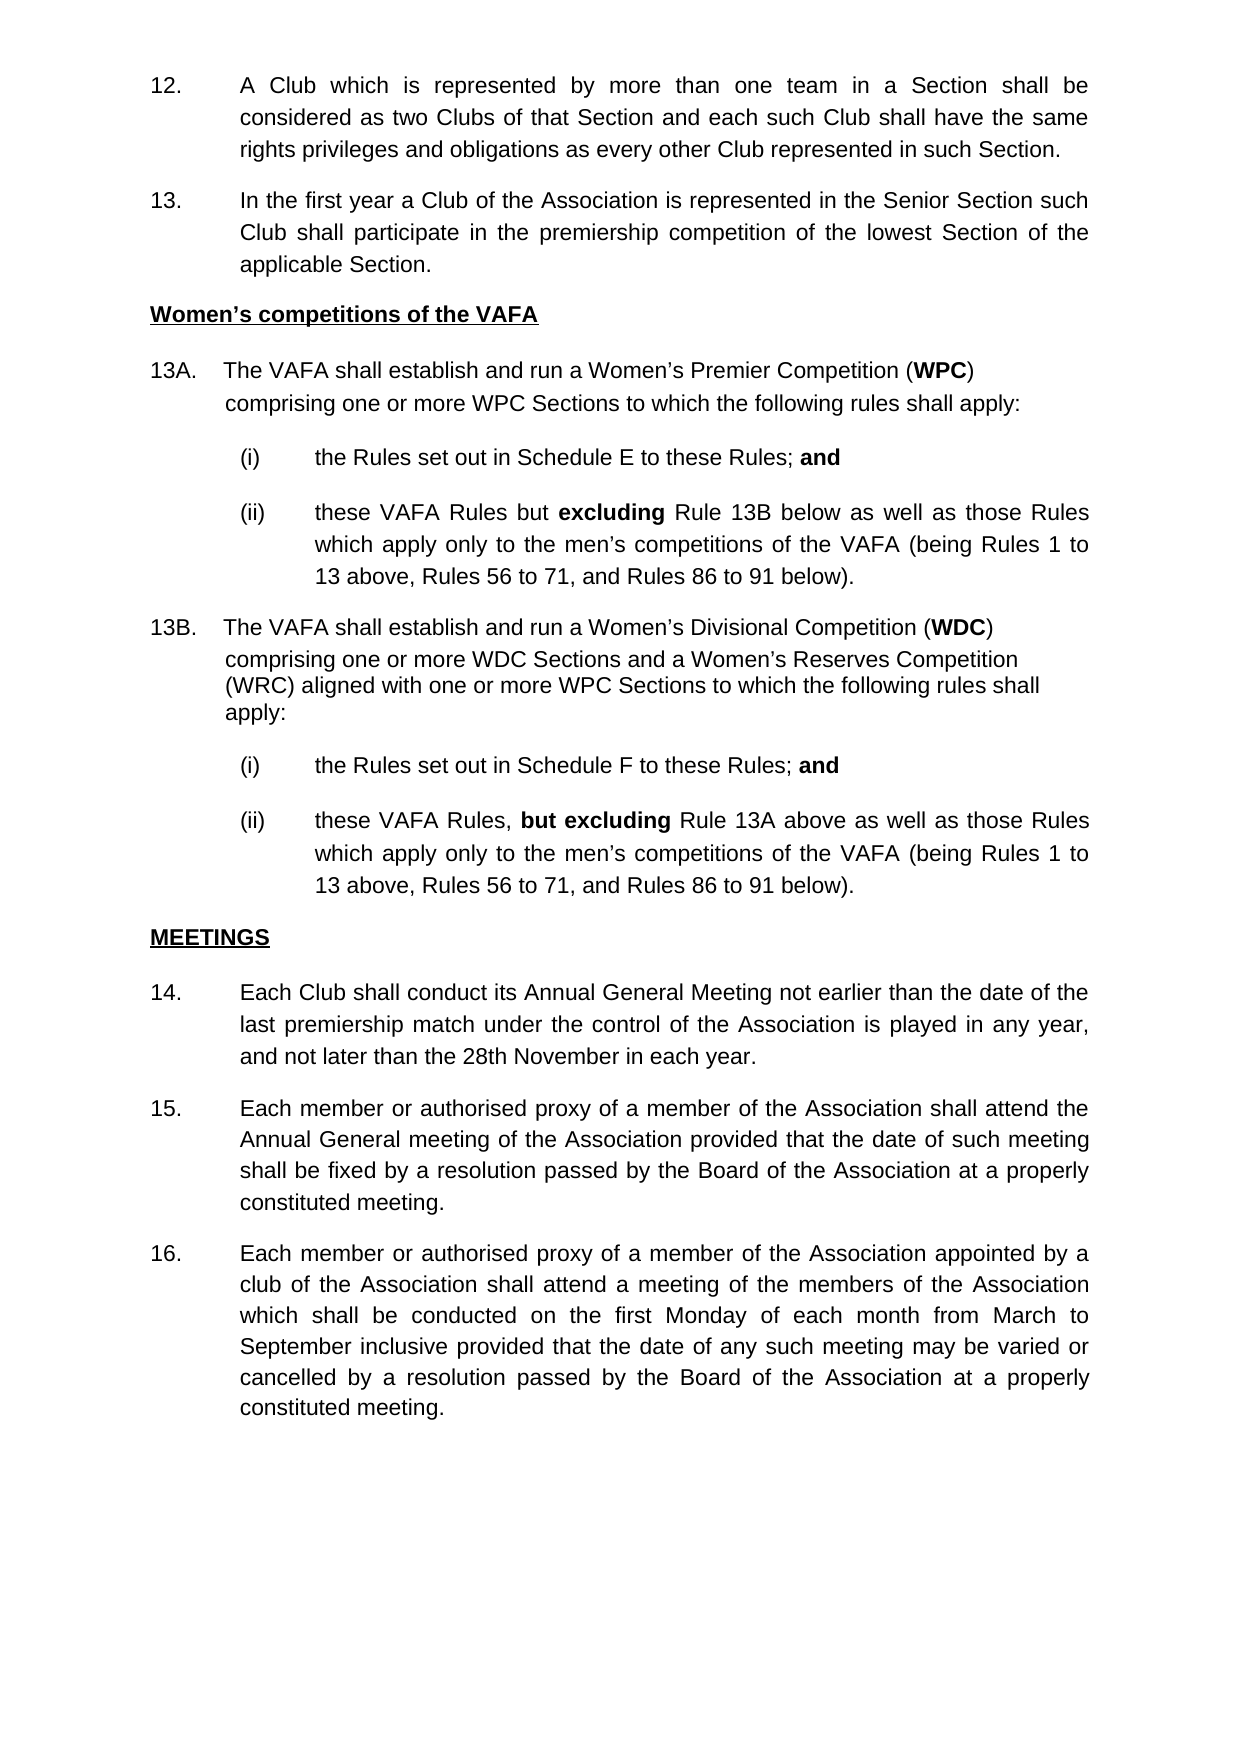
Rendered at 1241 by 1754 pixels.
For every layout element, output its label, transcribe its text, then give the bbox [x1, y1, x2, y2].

text comprising one or more WPC Sections to which the following rules shall apply: [225, 390, 1090, 416]
list the Rules set out in Schedule F to these Rules; and [240, 752, 1090, 779]
text MEETINGS [150, 923, 1090, 950]
text comprising one or more WDC Sections and a Women’s Reserves Competition (WRC) aligned with one or more WPC Sections to which the following rules shall apply: [225, 646, 1090, 725]
list A Club which is represented by more than one team in a Section shall be considered as two Clubs of that Section and each such Club shall have the same rights privileges and obligations as every other Club represented in such Section. [150, 72, 1090, 163]
list these VAFA Rules, but excluding Rule 13A above as well as those Rules which apply only to the men’s competitions of the VAFA (being Rules 1 to 13 above, Rules 56 to 71, and Rules 86 to 91 below). [240, 807, 1090, 899]
list these VAFA Rules but excluding Rule 13B below as well as those Rules which apply only to the men’s competitions of the VAFA (being Rules 1 to 13 above, Rules 56 to 71, and Rules 86 to 91 below). [240, 499, 1090, 589]
list Each member or authorised proxy of a member of the Association shall attend the Annual General meeting of the Association provided that the date of such meeting shall be fixed by a resolution passed by the Board of the Association at a properly constituted meeting. [150, 1094, 1090, 1215]
text 13A. The VAFA shall establish and run a Women’s Premier Competition (WPC) [150, 357, 1090, 384]
list In the first year a Club of the Association is represented in the Senior Section such Club shall participate in the premiership competition of the lowest Section of the applicable Section. [150, 187, 1090, 278]
text 13B. The VAFA shall establish and run a Women’s Divisional Competition (WDC) [150, 613, 1090, 640]
list the Rules set out in Schedule E to these Rules; and [240, 444, 1090, 470]
list Each Club shall conduct its Annual General Meeting not earlier than the date of the last premiership match under the control of the Association is played in any year, and not later than the 28th November in each year. [150, 979, 1090, 1069]
list Each member or authorised proxy of a member of the Association appointed by a club of the Association shall attend a meeting of the members of the Association which shall be conducted on the first Monday of each month from March to September inclusive provided that the date of any such meeting may be varied or cancelled by a resolution passed by the Board of the Association at a properly constituted meeting. [150, 1240, 1090, 1421]
text Women’s competitions of the VAFA [150, 301, 1090, 328]
